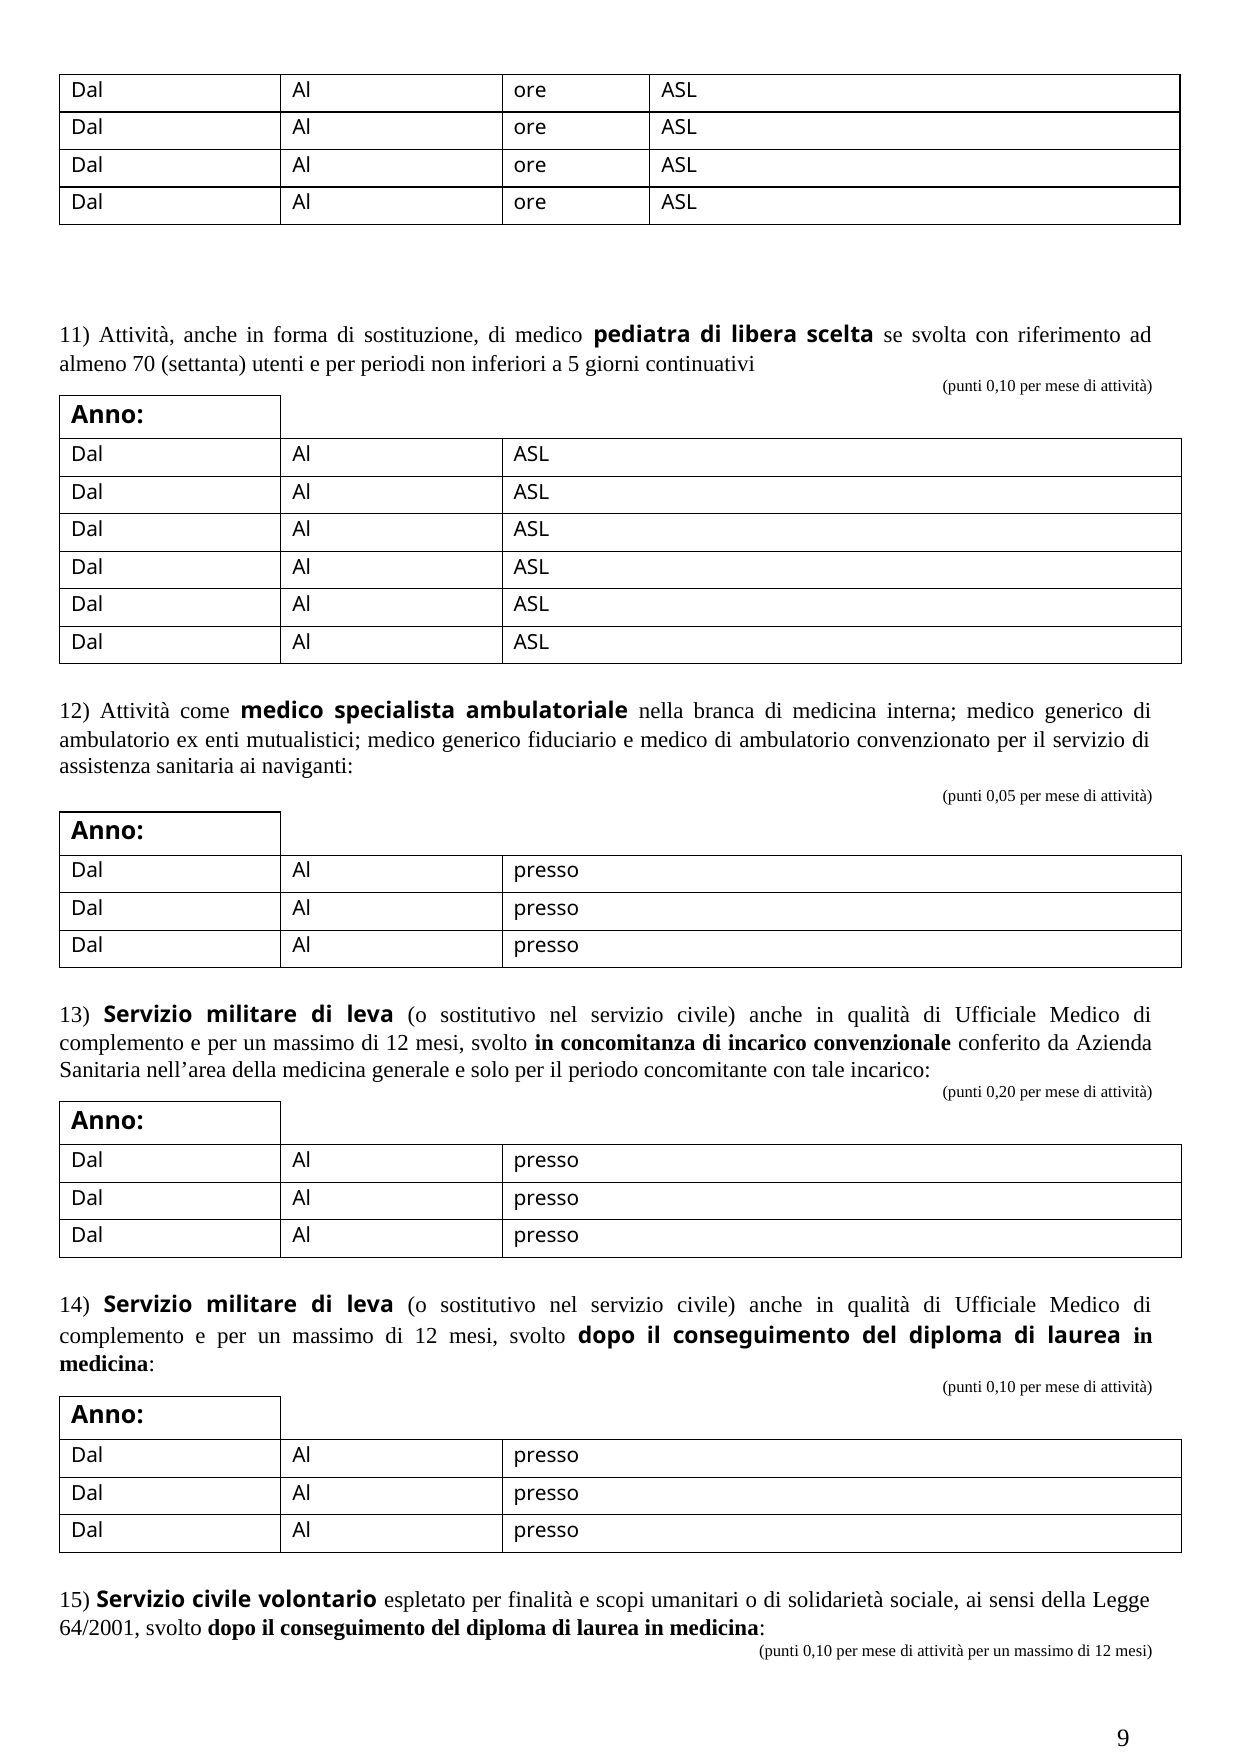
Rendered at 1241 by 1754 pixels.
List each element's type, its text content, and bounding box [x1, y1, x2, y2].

table_cell Dal [60, 1478, 280, 1514]
table_cell Dal [60, 75, 280, 111]
table_header Anno: [60, 396, 280, 438]
table_cell presso [503, 1145, 1181, 1182]
table_cell Al [281, 75, 502, 111]
table_cell ore [503, 113, 649, 149]
table_cell Al [281, 931, 502, 967]
table_cell Dal [60, 552, 280, 588]
table_cell Dal [60, 1440, 280, 1477]
table_cell ASL [650, 150, 1179, 186]
table_cell Dal [60, 439, 280, 476]
table_cell Dal [60, 931, 280, 967]
table_cell Al [281, 477, 502, 513]
table_cell ASL [650, 75, 1179, 111]
table_cell Dal [60, 627, 280, 663]
table_cell ASL [650, 113, 1179, 149]
table_cell Al [281, 1440, 502, 1477]
table_cell ASL [503, 627, 1181, 663]
table_cell ore [503, 150, 649, 186]
table_cell Dal [60, 514, 280, 551]
table_cell ore [503, 75, 649, 111]
table_cell Al [281, 1220, 502, 1257]
text 14) Servizio militare di leva (o sostitutivo nel servizio civile) anche in qualità di Ufficiale Medico di complemento e per un massimo di 12 mesi, svolto dopo il conseguimento del diploma di laurea in medicina: [59, 1288, 1152, 1377]
table_cell presso [503, 1220, 1181, 1257]
table_cell Al [281, 1478, 502, 1514]
table_cell ASL [503, 589, 1181, 626]
table_header Anno: [60, 1102, 280, 1144]
table_cell Dal [60, 1220, 280, 1257]
table_cell Dal [60, 1145, 280, 1182]
table_cell Al [281, 514, 502, 551]
table_cell ore [503, 188, 649, 224]
table_cell Al [281, 627, 502, 663]
text (punti 0,10 per mese di attività per un massimo di 12 mesi) [59, 1640, 1152, 1659]
table_cell Dal [60, 1183, 280, 1219]
table_cell ASL [503, 439, 1181, 476]
table_cell Al [281, 552, 502, 588]
table_cell Al [281, 1183, 502, 1219]
table_header Anno: [60, 1397, 280, 1439]
table_cell ASL [503, 477, 1181, 513]
table_cell presso [503, 931, 1181, 967]
text (punti 0,05 per mese di attività) [59, 786, 1152, 805]
table_cell Dal [60, 893, 280, 929]
table_cell Dal [60, 150, 280, 186]
table_cell Al [281, 589, 502, 626]
table_cell ASL [503, 552, 1181, 588]
table_cell Al [281, 113, 502, 149]
table_cell presso [503, 1478, 1181, 1514]
text (punti 0,10 per mese di attività) [917, 1377, 1152, 1396]
text 11) Attività, anche in forma di sostituzione, di medico pediatra di libera scelta se svolta con riferimento ad almeno 70 (settanta) utenti e per periodi non inferiori a 5 giorni continuativi [59, 318, 1152, 376]
text (punti 0,20 per mese di attività) [917, 1082, 1152, 1101]
text 12) Attività come medico specialista ambulatoriale nella branca di medicina interna; medico generico di ambulatorio ex enti mutualistici; medico generico fiduciario e medico di ambulatorio convenzionato per il servizio di assistenza sanitaria ai naviganti: [59, 694, 1152, 779]
table_cell Dal [60, 188, 280, 224]
table_cell Dal [60, 589, 280, 626]
table_cell Al [281, 893, 502, 929]
table_cell Al [281, 1515, 502, 1552]
table_cell Al [281, 439, 502, 476]
table_cell Al [281, 150, 502, 186]
table_cell presso [503, 1183, 1181, 1219]
table_cell Al [281, 856, 502, 892]
table_cell Al [281, 188, 502, 224]
table_cell presso [503, 1440, 1181, 1477]
table_cell ASL [503, 514, 1181, 551]
table_cell Dal [60, 856, 280, 892]
text 13) Servizio militare di leva (o sostitutivo nel servizio civile) anche in qualità di Ufficiale Medico di complemento e per un massimo di 12 mesi, svolto in concomitanza di incarico convenzionale conferito da Azienda Sanitaria nell’area della medicina generale e solo per il periodo concomitante con tale incarico: [59, 998, 1152, 1082]
table_cell Dal [60, 477, 280, 513]
table_cell Dal [60, 1515, 280, 1552]
table_cell ASL [650, 188, 1179, 224]
table_cell presso [503, 856, 1181, 892]
text 15) Servizio civile volontario espletato per finalità e scopi umanitari o di solidarietà sociale, ai sensi della Legge 64/2001, svolto dopo il conseguimento del diploma di laurea in medicina: [59, 1583, 1152, 1640]
table_cell presso [503, 893, 1181, 929]
table_header Anno: [60, 813, 280, 854]
text (punti 0,10 per mese di attività) [59, 376, 1152, 395]
table_cell presso [503, 1515, 1181, 1552]
table_cell Dal [60, 113, 280, 149]
table_cell Al [281, 1145, 502, 1182]
